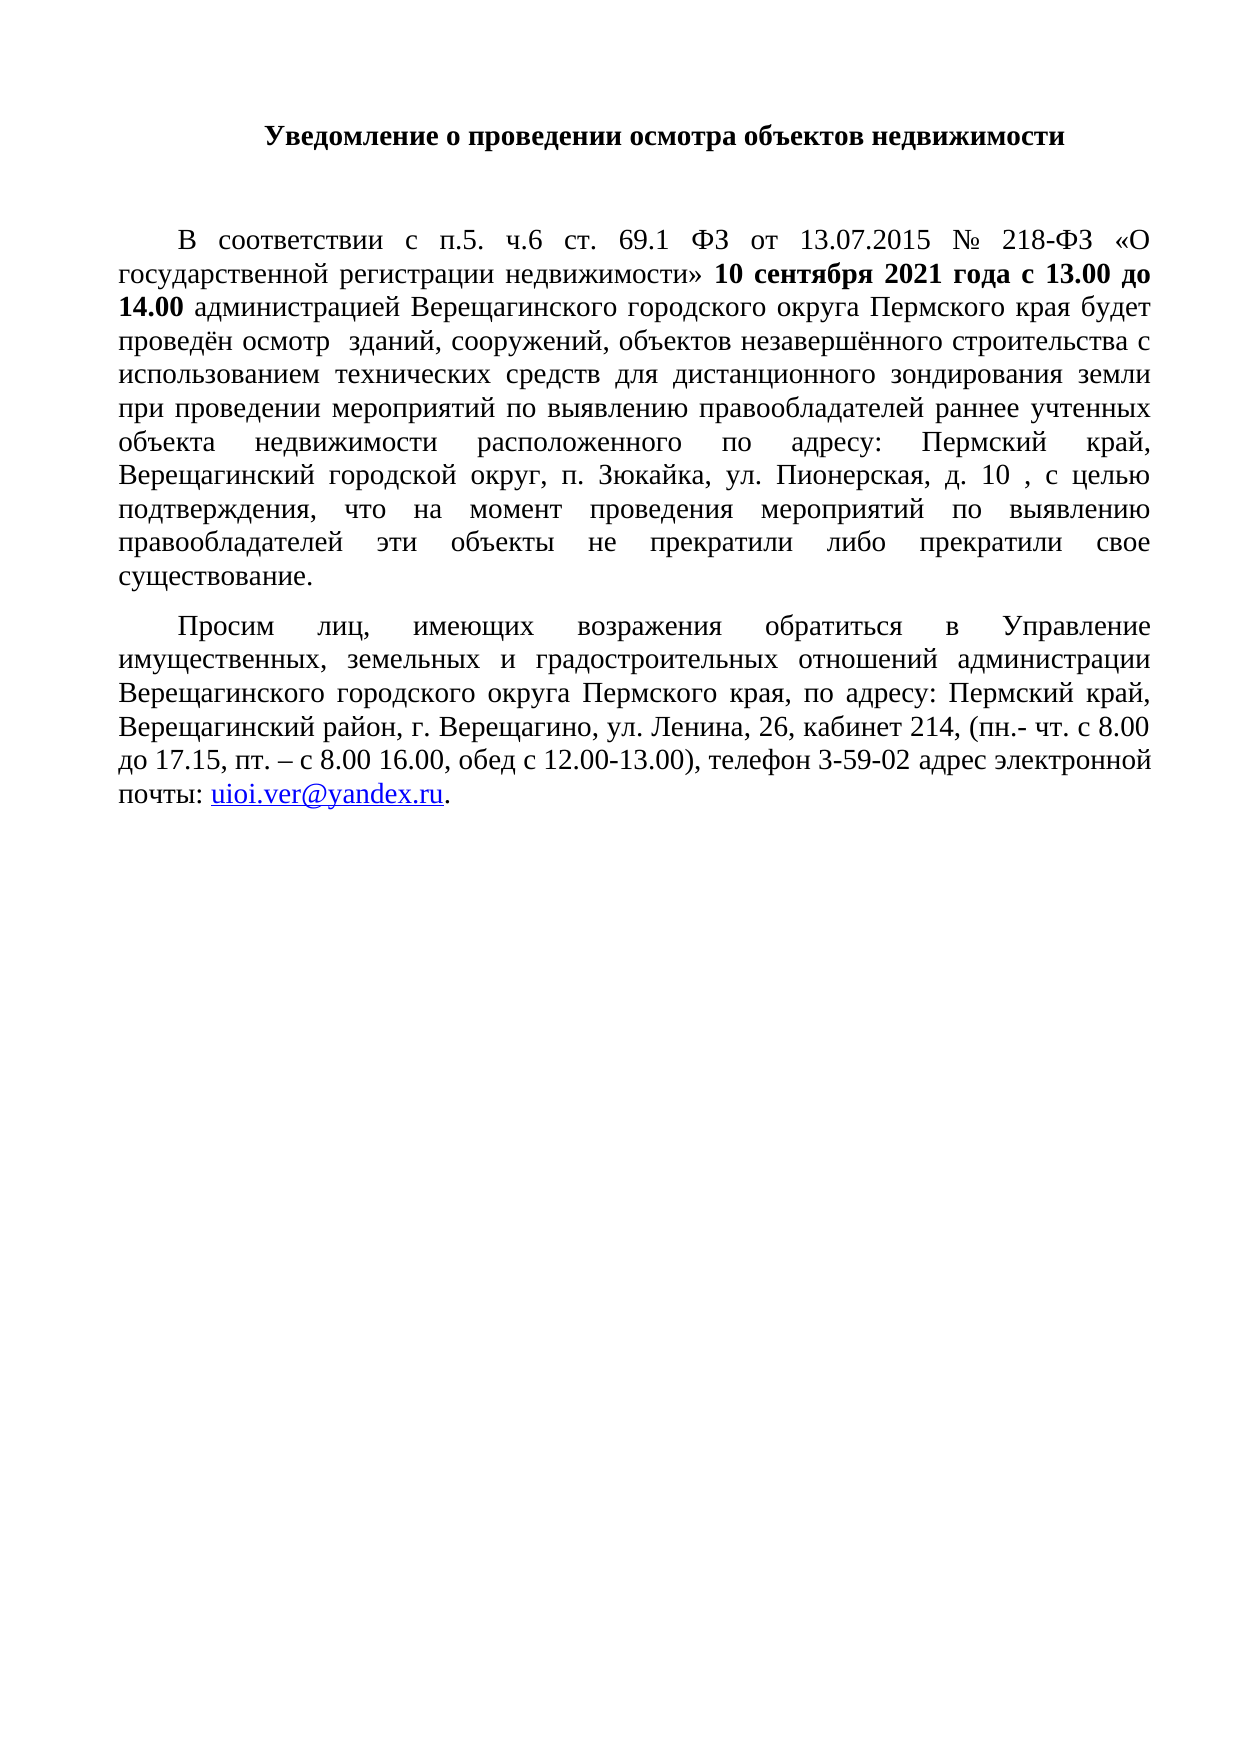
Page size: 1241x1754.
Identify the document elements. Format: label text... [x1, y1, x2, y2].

text Просим лиц, имеющих возражения обратиться в Управление имущественных, земельных и градостроительных отношений администрации Верещагинского городского округа Пермского края, по адресу: Пермский край, Верещагинский район, г. Верещагино, ул. Ленина, 26, кабинет 214, (пн.- чт. с 8.00 до 17.15, пт. – с 8.00 16.00, обед с 12.00-13.00), телефон 3-59-02 адрес электронной почты: uioi.ver@yandex.ru. [118, 608, 1152, 809]
text Уведомление о проведении осмотра объектов недвижимости [118, 118, 1152, 152]
text В соответствии с п.5. ч.6 ст. 69.1 ФЗ от 13.07.2015 № 218-ФЗ «О государственной регистрации недвижимости» 10 сентября 2021 года с 13.00 до 14.00 администрацией Верещагинского городского округа Пермского края будет проведён осмотр зданий, сооружений, объектов незавершённого строительства с использованием технических средств для дистанционного зондирования земли при проведении мероприятий по выявлению правообладателей раннее учтенных объекта недвижимости расположенного по адресу: Пермский край, Верещагинский городской округ, п. Зюкайка, ул. Пионерская, д. 10 , с целью подтверждения, что на момент проведения мероприятий по выявлению правообладателей эти объекты не прекратили либо прекратили свое существование. [118, 222, 1152, 591]
